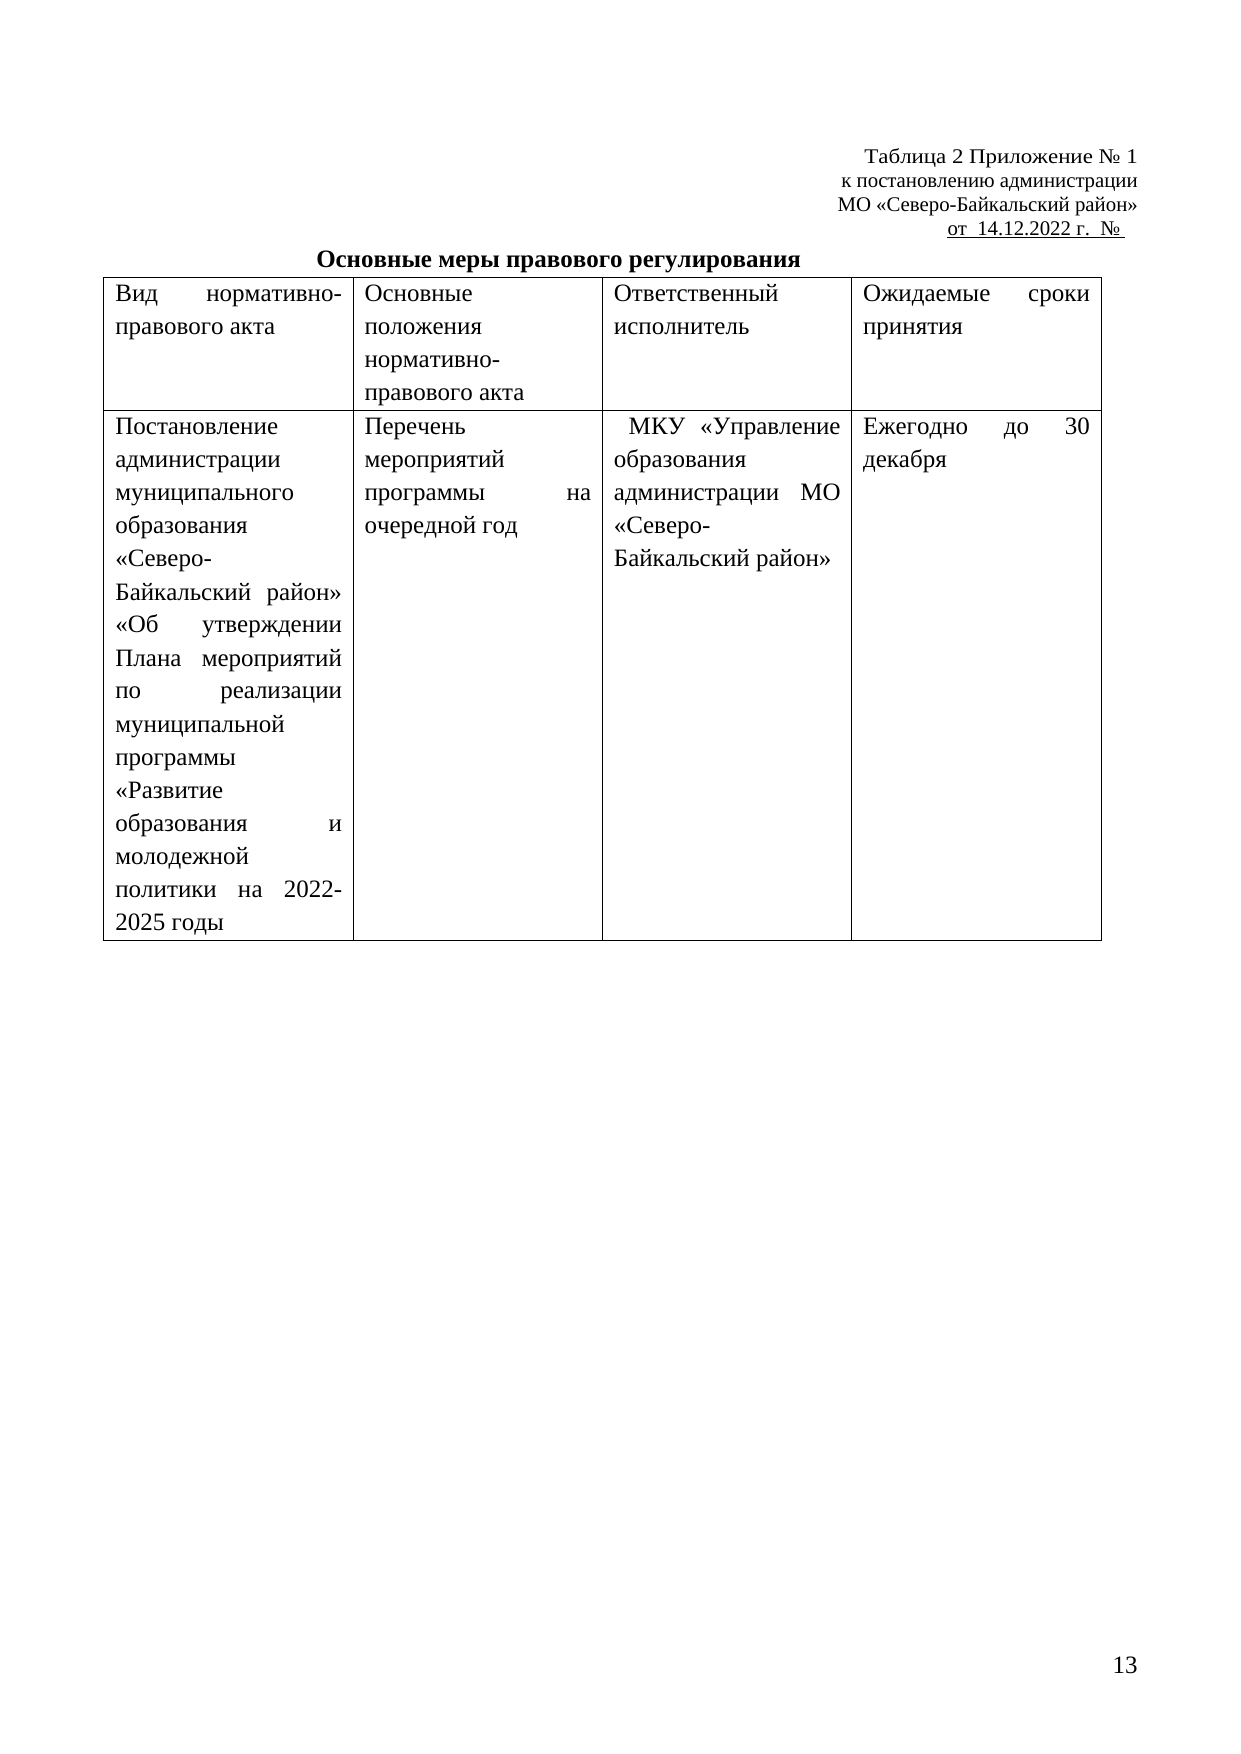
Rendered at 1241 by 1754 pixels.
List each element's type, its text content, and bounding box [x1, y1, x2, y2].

table_cell Ежегодно до 30 декабря [852, 411, 1101, 940]
table_header Основные положения нормативно-правового акта [354, 278, 602, 410]
table_cell Перечень мероприятий программы на очередной год [354, 411, 602, 940]
text к постановлению администрации [103, 168, 1138, 192]
table_cell Постановление администрации муниципального образования «Северо-Байкальский район» «Об утверждении Плана мероприятий по реализации муниципальной программы «Развитие образования и молодежной политики на 2022-2025 годы [104, 411, 353, 940]
table_header Ожидаемые сроки принятия [852, 278, 1101, 410]
table_cell МКУ «Управление образования администрации МО «Северо-Байкальский район» [603, 411, 851, 940]
text Основные меры правового регулирования [103, 244, 1138, 273]
table_header Ответственный исполнитель [603, 278, 851, 410]
text МО «Северо-Байкальский район» [103, 192, 1138, 216]
text от 14.12.2022 г. № [103, 216, 1138, 240]
table_header Вид нормативно-правового акта [104, 278, 353, 410]
text Таблица 2 Приложение № 1 [103, 144, 1138, 168]
